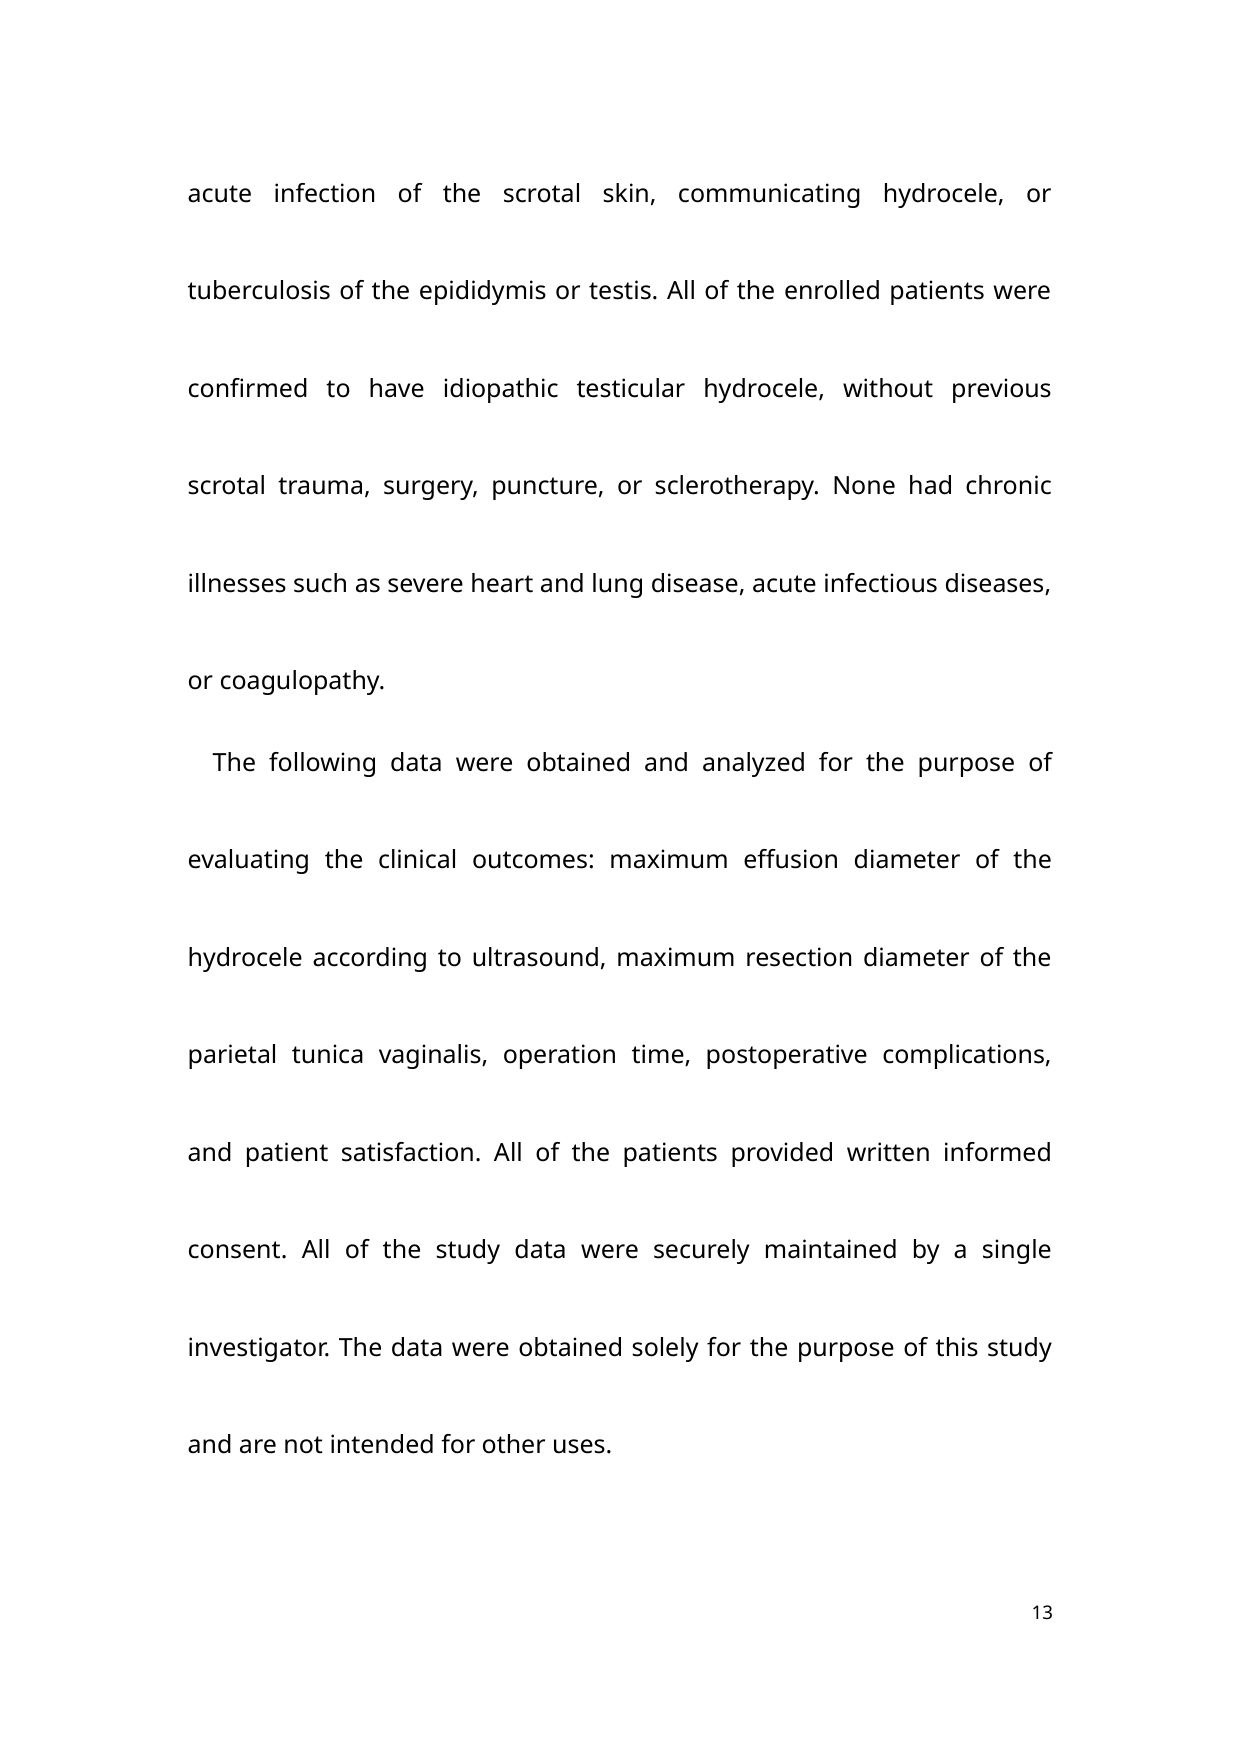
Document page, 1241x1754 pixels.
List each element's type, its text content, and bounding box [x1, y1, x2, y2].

text The following data were obtained and analyzed for the purpose of evaluating the clinical outcomes: maximum effusion diameter of the hydrocele according to ultrasound, maximum resection diameter of the parietal tunica vaginalis, operation time, postoperative complications, and patient satisfaction. All of the patients provided written informed consent. All of the study data were securely maintained by a single investigator. The data were obtained solely for the purpose of this study and are not intended for other uses. [187, 729, 1053, 1477]
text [187, 160, 1053, 712]
